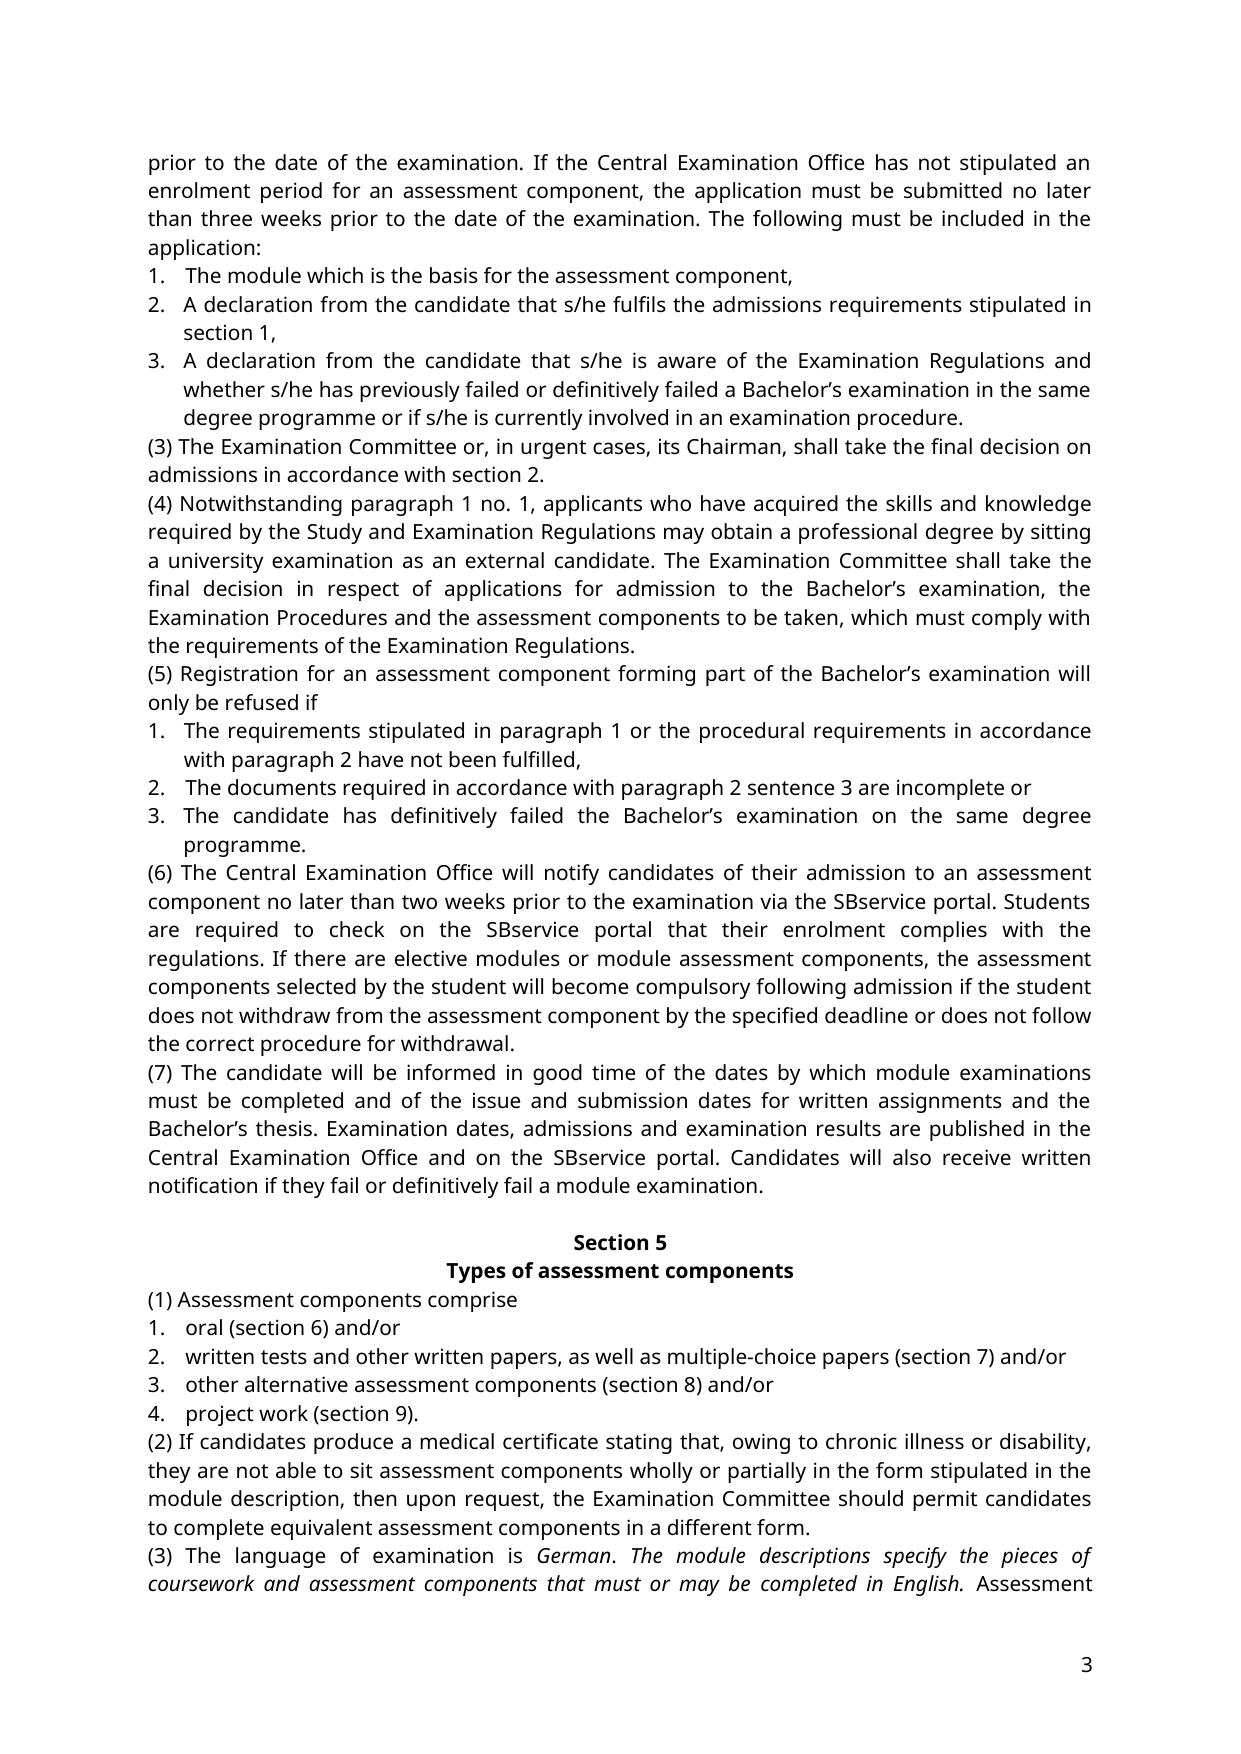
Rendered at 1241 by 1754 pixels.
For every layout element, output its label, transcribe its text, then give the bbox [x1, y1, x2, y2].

text (5) Registration for an assessment component forming part of the Bachelor’s examination will only be refused if [148, 659, 1093, 716]
list The candidate has definitively failed the Bachelor’s examination on the same degree programme. [148, 802, 1093, 858]
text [148, 1541, 1093, 1598]
text Section 5 [148, 1228, 1093, 1257]
text (2) If candidates produce a medical certificate stating that, owing to chronic illness or disability, they are not able to sit assessment components wholly or partially in the form stipulated in the module description, then upon request, the Examination Committee should permit candidates to complete equivalent assessment components in a different form. [148, 1427, 1093, 1541]
text (7) The candidate will be informed in good time of the dates by which module examinations must be completed and of the issue and submission dates for written assignments and the Bachelor’s thesis. Examination dates, admissions and examination results are published in the Central Examination Office and on the SBservice portal. Candidates will also receive written notification if they fail or definitively fail a module examination. [148, 1058, 1093, 1200]
text (1) Assessment components comprise [148, 1285, 1093, 1313]
text (3) The Examination Committee or, in urgent cases, its Chairman, shall take the final decision on admissions in accordance with section 2. [148, 432, 1093, 489]
list written tests and other written papers, as well as multiple-choice papers (section 7) and/or [148, 1342, 1093, 1370]
list The module which is the basis for the assessment component, [148, 261, 1093, 290]
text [148, 148, 1093, 261]
subtitle Types of assessment components [148, 1257, 1093, 1285]
list other alternative assessment components (section 8) and/or [148, 1370, 1093, 1399]
list A declaration from the candidate that s/he is aware of the Examination Regulations and whether s/he has previously failed or definitively failed a Bachelor’s examination in the same degree programme or if s/he is currently involved in an examination procedure. [148, 347, 1093, 432]
text (6) The Central Examination Office will notify candidates of their admission to an assessment component no later than two weeks prior to the examination via the SBservice portal. Students are required to check on the SBservice portal that their enrolment complies with the regulations. If there are elective modules or module assessment components, the assessment components selected by the student will become compulsory following admission if the student does not withdraw from the assessment component by the specified deadline or does not follow the correct procedure for withdrawal. [148, 858, 1093, 1058]
list project work (section 9). [148, 1399, 1093, 1427]
list The documents required in accordance with paragraph 2 sentence 3 are incomplete or [148, 773, 1093, 802]
list oral (section 6) and/or [148, 1313, 1093, 1342]
text (4) Notwithstanding paragraph 1 no. 1, applicants who have acquired the skills and knowledge required by the Study and Examination Regulations may obtain a professional degree by sitting a university examination as an external candidate. The Examination Committee shall take the final decision in respect of applications for admission to the Bachelor’s examination, the Examination Procedures and the assessment components to be taken, which must comply with the requirements of the Examination Regulations. [148, 489, 1093, 659]
list A declaration from the candidate that s/he fulfils the admissions requirements stipulated in section 1, [148, 290, 1093, 347]
text 1. The requirements stipulated in paragraph 1 or the procedural requirements in accordance with paragraph 2 have not been fulfilled, [148, 716, 1093, 773]
